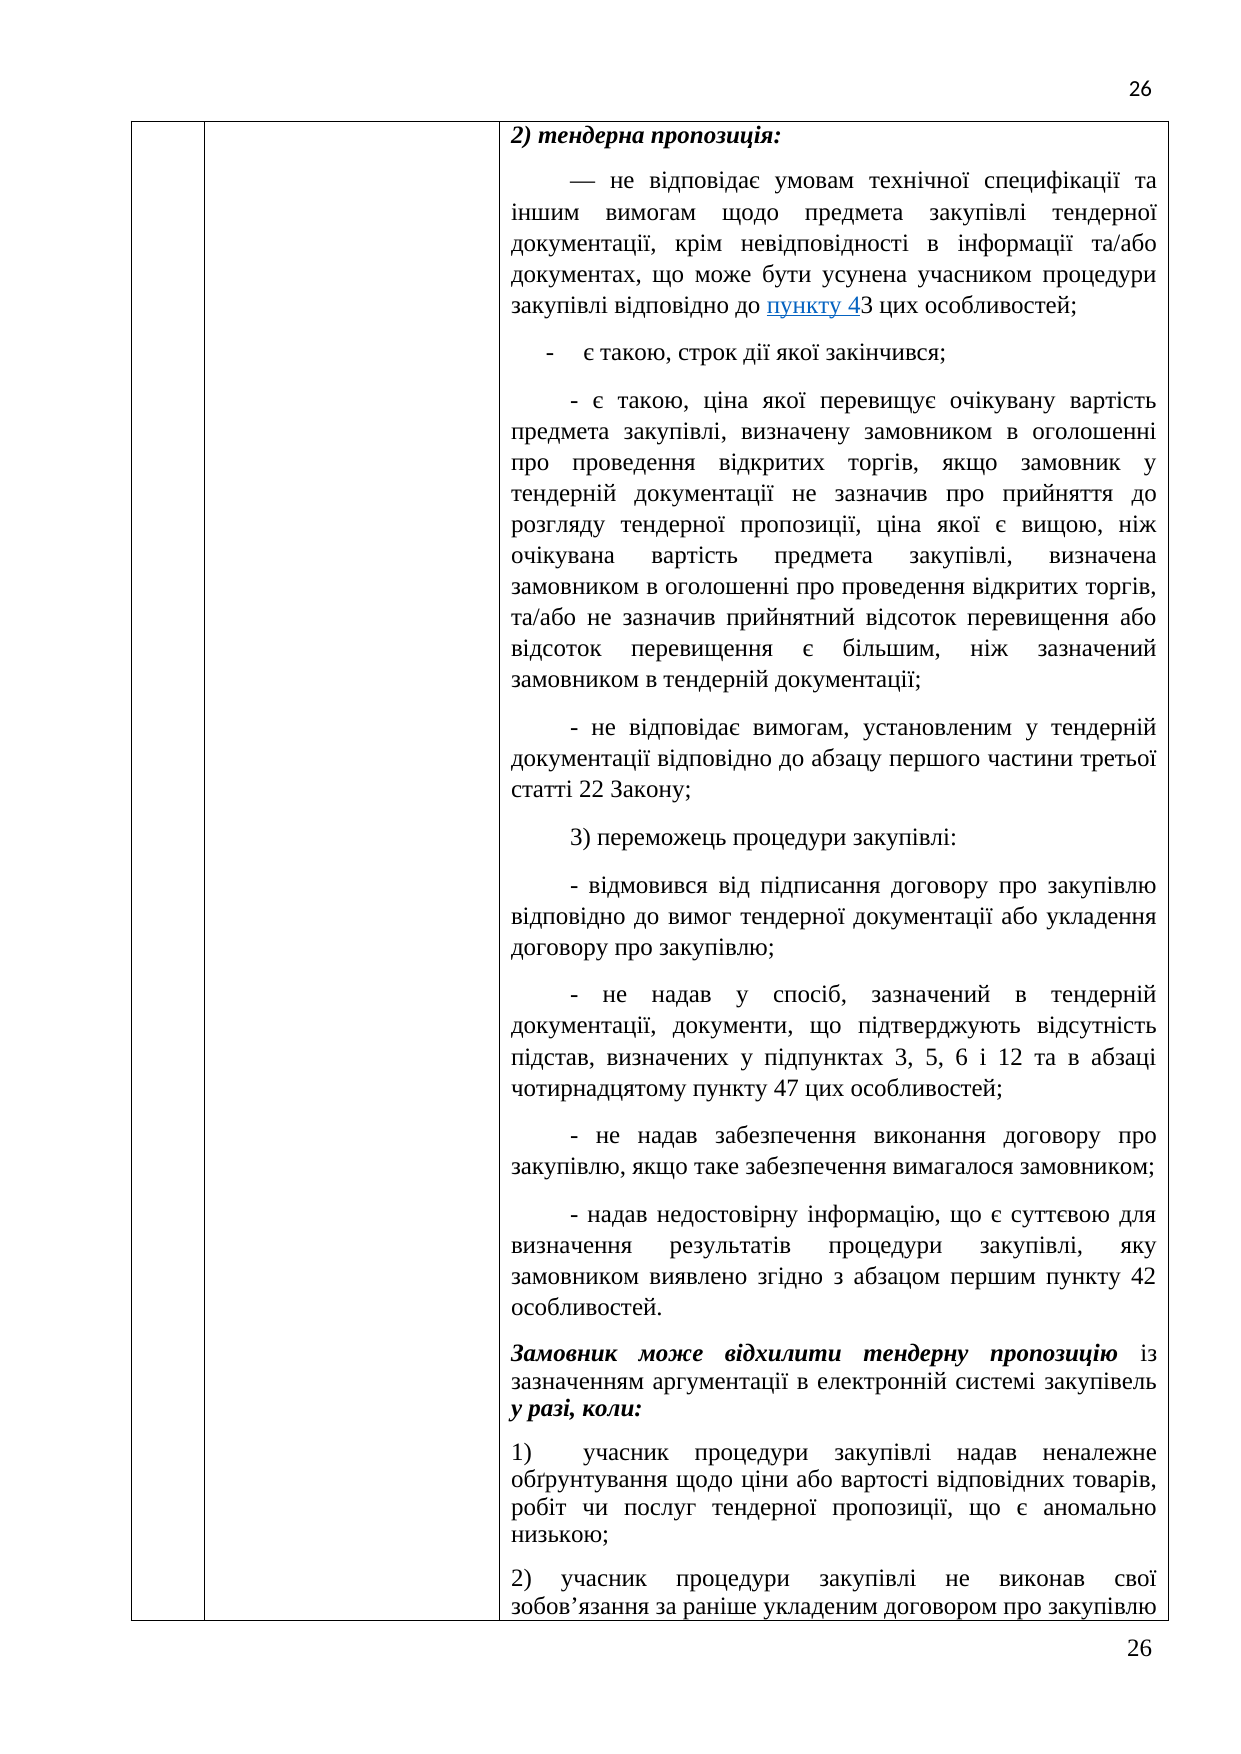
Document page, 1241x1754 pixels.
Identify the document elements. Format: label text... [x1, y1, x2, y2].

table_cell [500, 122, 1168, 1619]
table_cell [205, 122, 499, 1619]
table_cell 3 [132, 122, 204, 1619]
